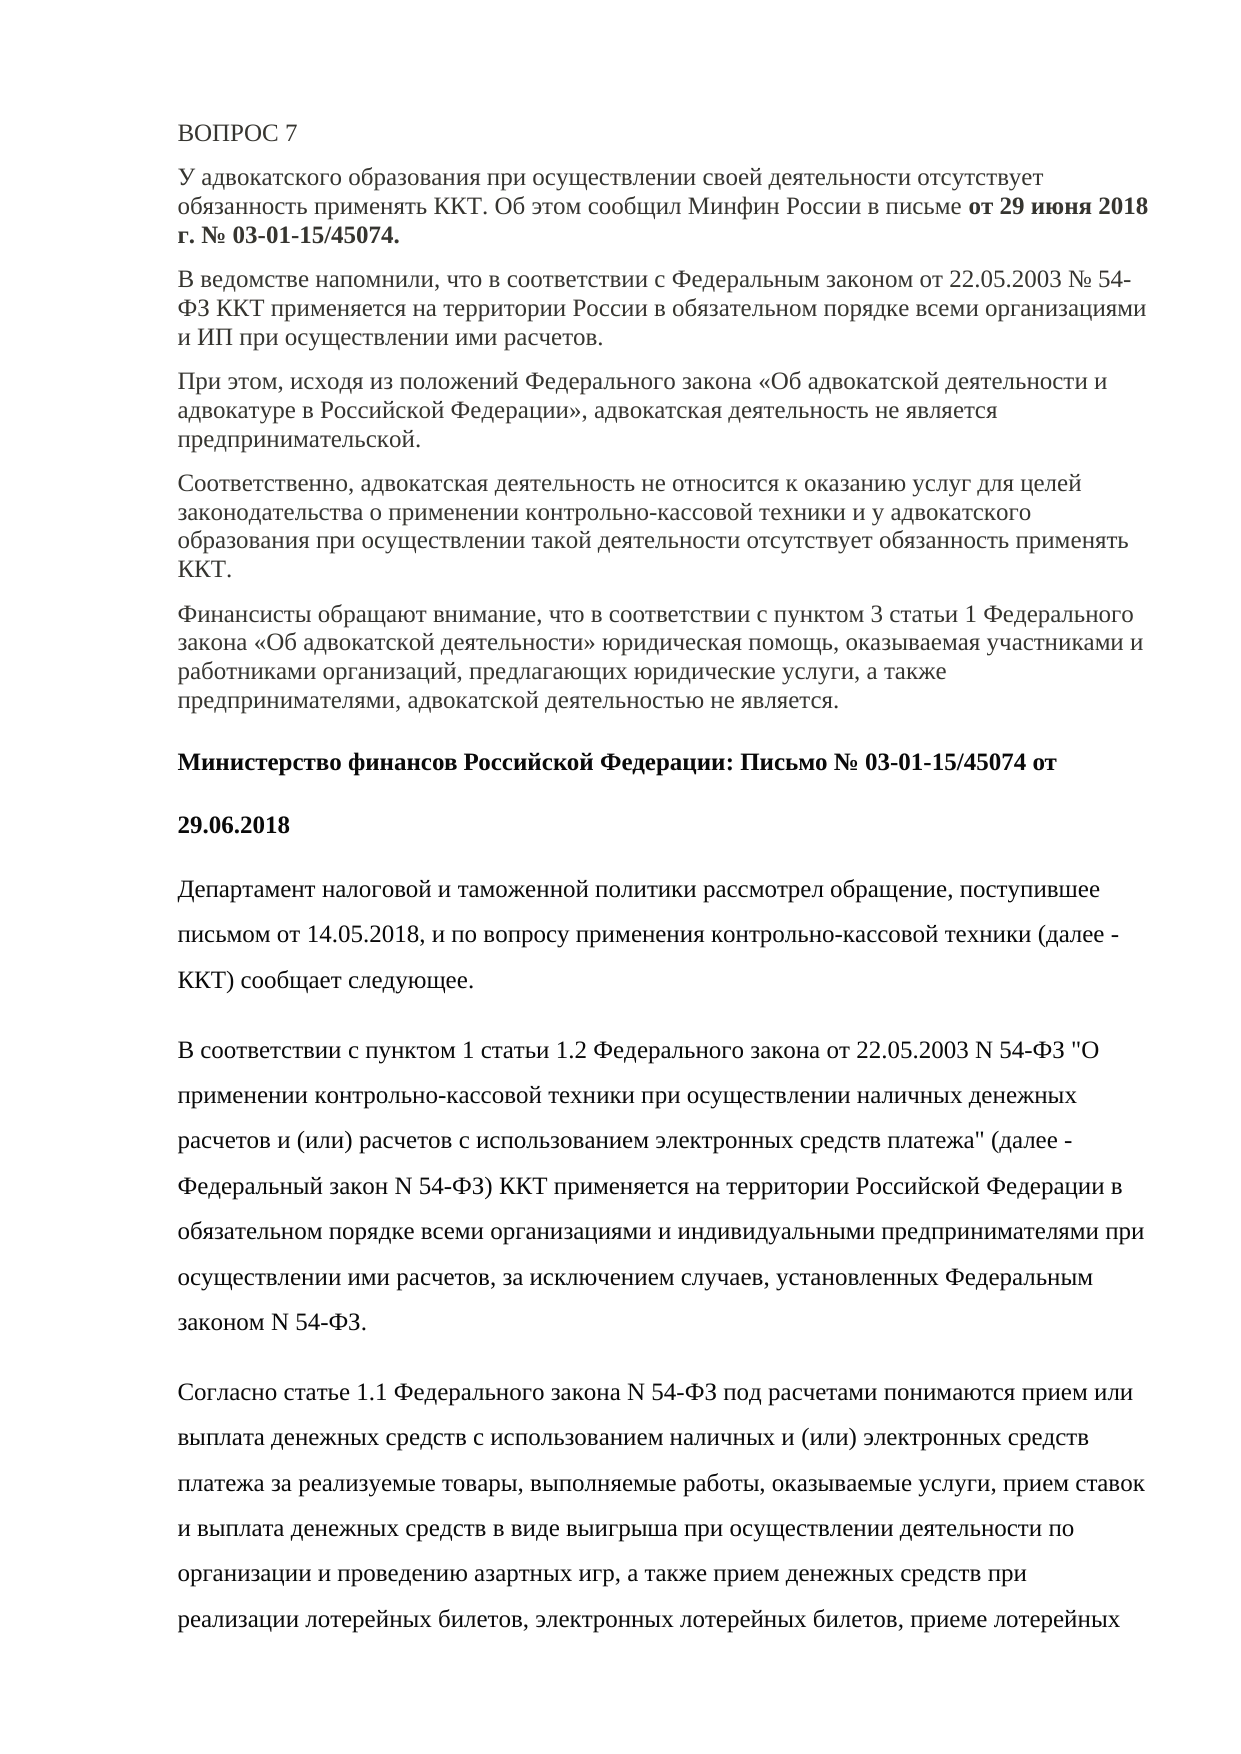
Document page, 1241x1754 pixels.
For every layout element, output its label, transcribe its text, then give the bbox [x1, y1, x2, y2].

text Министерство финансов Российской Федерации: Письмо № 03-01-15/45074 от 29.06.2018 [177, 714, 1152, 839]
text Соответственно, адвокатская деятельность не относится к оказанию услуг для целей законодательства о применении контрольно-кассовой техники и у адвокатского образования при осуществлении такой деятельности отсутствует обязанность применять ККТ. [177, 468, 1152, 583]
text ВОПРОС 7 [177, 118, 1152, 147]
text При этом, исходя из положений Федерального закона «Об адвокатской деятельности и адвокатуре в Российской Федерации», адвокатская деятельность не является предпринимательской. [177, 366, 1152, 452]
text Департамент налоговой и таможенной политики рассмотрел обращение, поступившее письмом от 14.05.2018, и по вопросу применения контрольно-кассовой техники (далее - ККТ) сообщает следующее. [177, 857, 1152, 993]
text Финансисты обращают внимание, что в соответствии с пунктом 3 статьи 1 Федерального закона «Об адвокатской деятельности» юридическая помощь, оказываемая участниками и работниками организаций, предлагающих юридические услуги, а также предпринимателями, адвокатской деятельностью не является. [177, 599, 1152, 714]
text В ведомстве напомнили, что в соответствии с Федеральным законом от 22.05.2003 № 54-ФЗ ККТ применяется на территории России в обязательном порядке всеми организациями и ИП при осуществлении ими расчетов. [177, 264, 1152, 351]
text У адвокатского образования при осуществлении своей деятельности отсутствует обязанность применять ККТ. Об этом сообщил Минфин России в письме от 29 июня 2018 г. № 03-01-15/45074. [177, 162, 1152, 249]
text В соответствии с пунктом 1 статьи 1.2 Федерального закона от 22.05.2003 N 54-ФЗ "О применении контрольно-кассовой техники при осуществлении наличных денежных расчетов и (или) расчетов с использованием электронных средств платежа" (далее - Федеральный закон N 54-ФЗ) ККТ применяется на территории Российской Федерации в обязательном порядке всеми организациями и индивидуальными предпринимателями при осуществлении ими расчетов, за исключением случаев, установленных Федеральным законом N 54-ФЗ. [177, 1018, 1152, 1336]
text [177, 1361, 1152, 1632]
